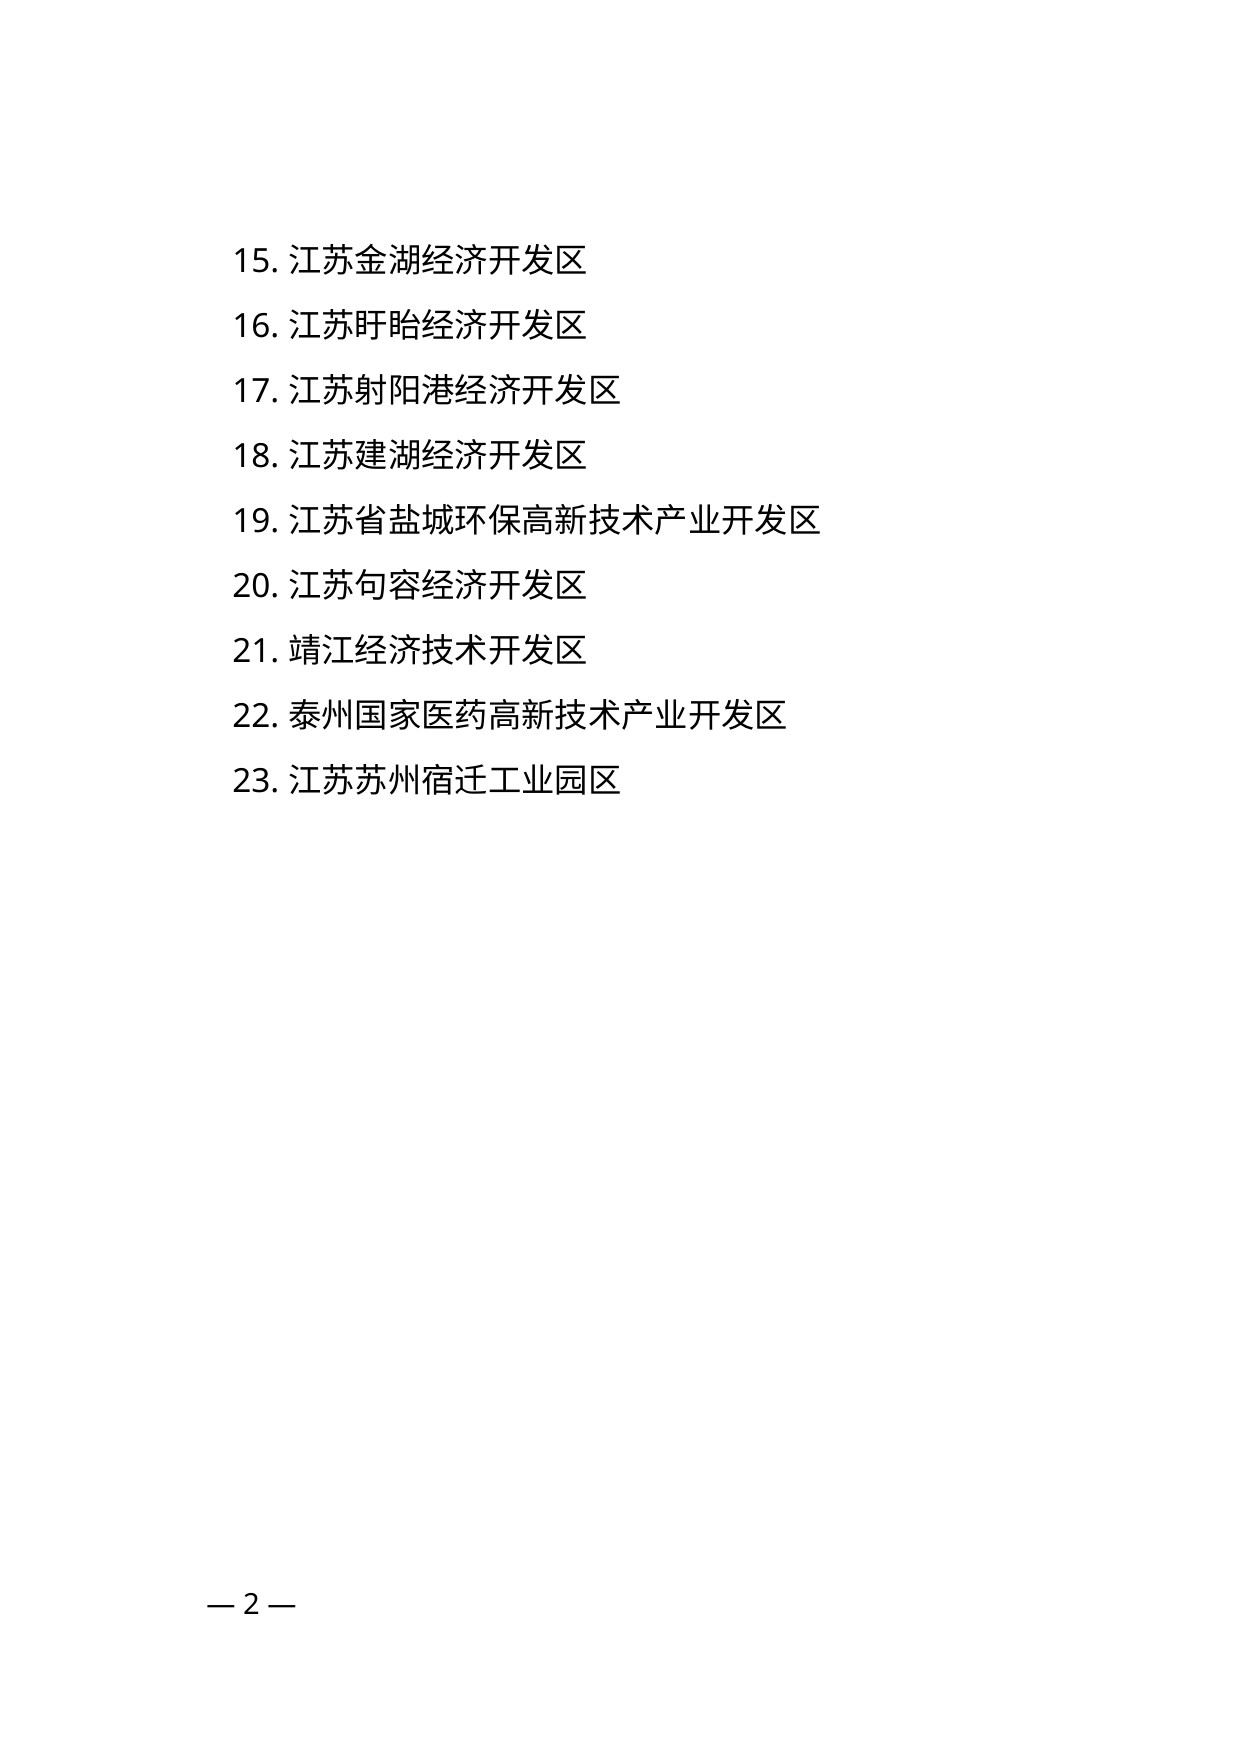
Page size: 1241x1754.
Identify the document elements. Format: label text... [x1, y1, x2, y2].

list 江苏建湖经济开发区 [165, 421, 1087, 486]
list 江苏苏州宿迁工业园区 [165, 746, 1087, 811]
list 江苏盱眙经济开发区 [165, 291, 1087, 356]
list 江苏金湖经济开发区 [165, 226, 1087, 291]
list 泰州国家医药高新技术产业开发区 [165, 681, 1087, 746]
list 靖江经济技术开发区 [165, 616, 1087, 681]
list 江苏省盐城环保高新技术产业开发区 [165, 486, 1087, 551]
list 江苏句容经济开发区 [165, 551, 1087, 616]
list 江苏射阳港经济开发区 [165, 356, 1087, 421]
